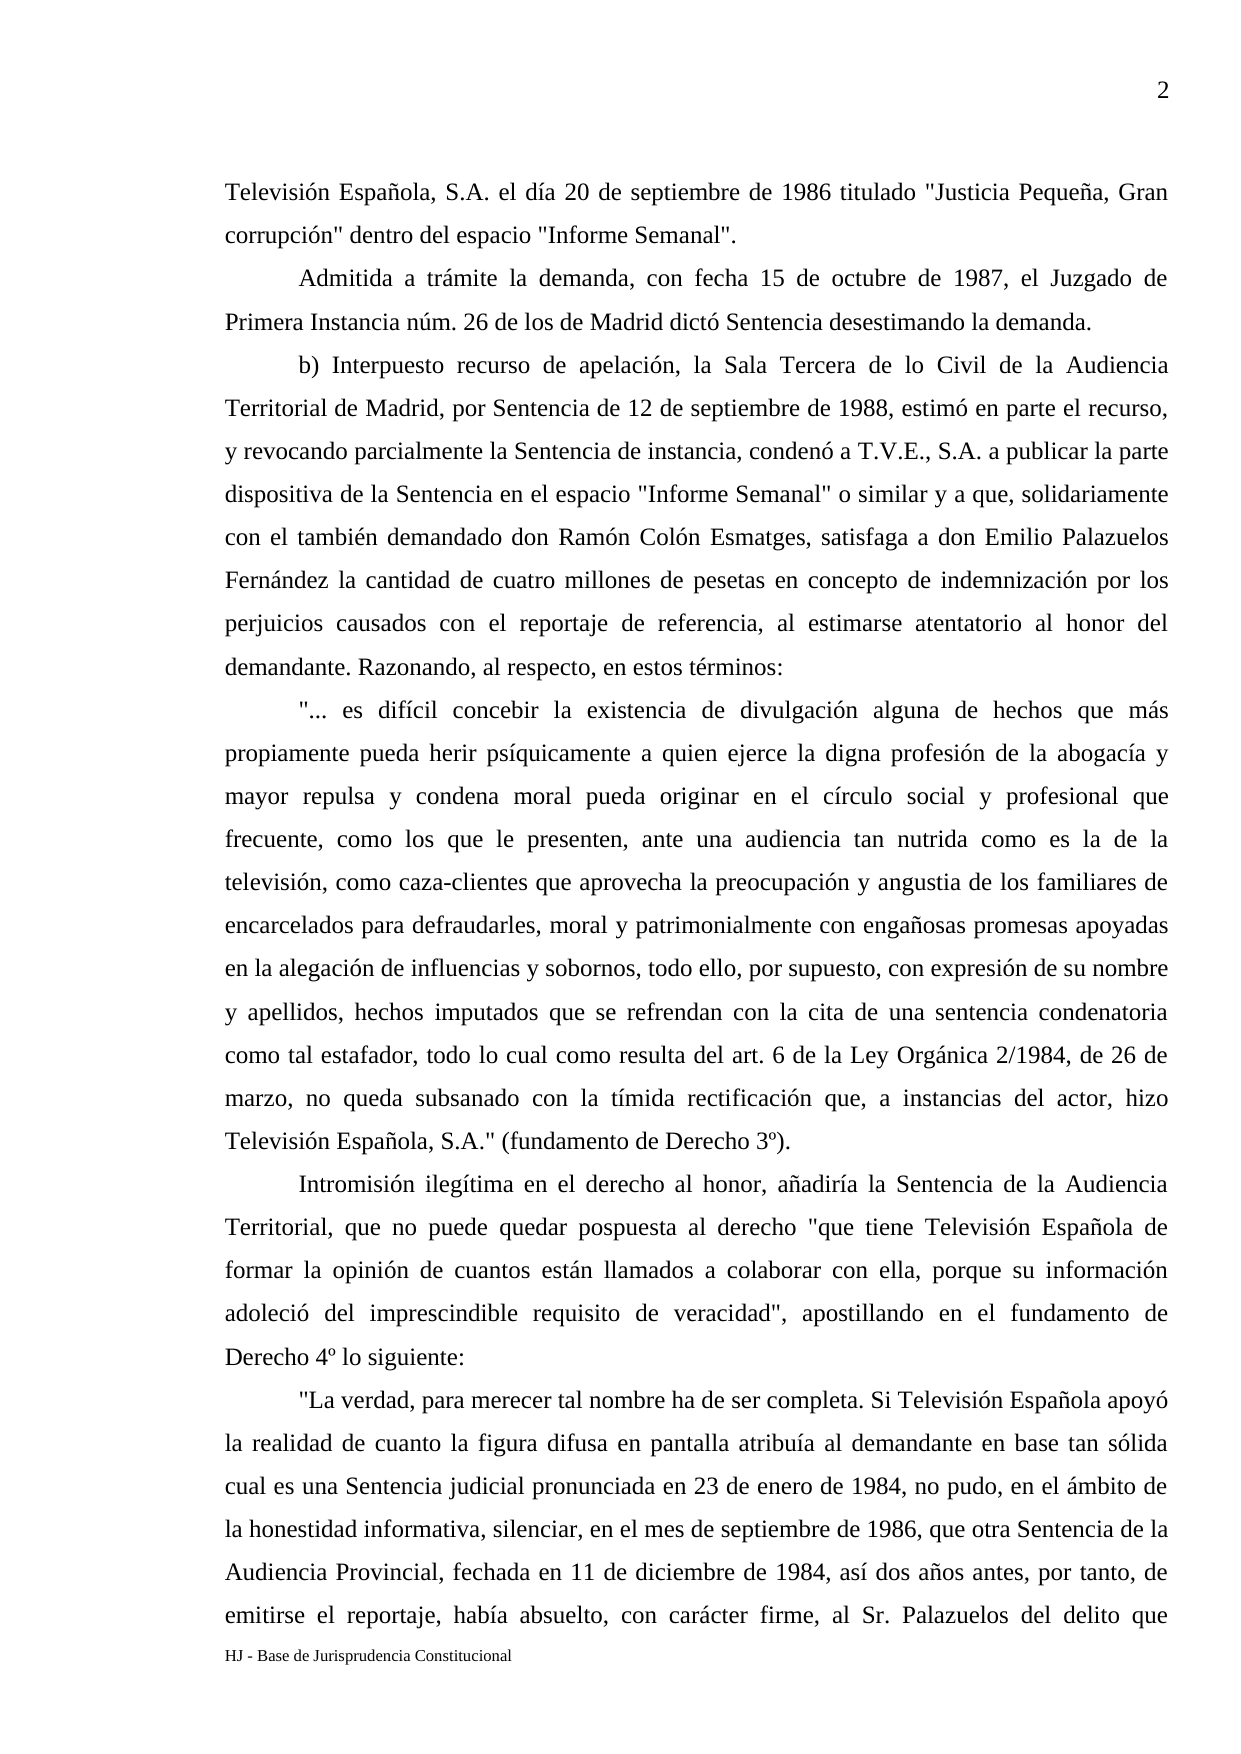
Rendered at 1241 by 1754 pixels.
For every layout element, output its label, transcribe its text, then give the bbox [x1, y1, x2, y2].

text "... es difícil concebir la existencia de divulgación alguna de hechos que más propiamente pueda herir psíquicamente a quien ejerce la digna profesión de la abogacía y mayor repulsa y condena moral pueda originar en el círculo social y profesional que frecuente, como los que le presenten, ante una audiencia tan nutrida como es la de la televisión, como caza-clientes que aprovecha la preocupación y angustia de los familiares de encarcelados para defraudarles, moral y patrimonialmente con engañosas promesas apoyadas en la alegación de influencias y sobornos, todo ello, por supuesto, con expresión de su nombre y apellidos, hechos imputados que se refrendan con la cita de una sentencia condenatoria como tal estafador, todo lo cual como resulta del art. 6 de la Ley Orgánica 2/1984, de 26 de marzo, no queda subsanado con la tímida rectificación que, a instancias del actor, hizo Televisión Española, S.A." (fundamento de Derecho 3º). [224, 695, 1169, 1155]
text b) Interpuesto recurso de apelación, la Sala Tercera de lo Civil de la Audiencia Territorial de Madrid, por Sentencia de 12 de septiembre de 1988, estimó en parte el recurso, y revocando parcialmente la Sentencia de instancia, condenó a T.V.E., S.A. a publicar la parte dispositiva de la Sentencia en el espacio "Informe Semanal" o similar y a que, solidariamente con el también demandado don Ramón Colón Esmatges, satisfaga a don Emilio Palazuelos Fernández la cantidad de cuatro millones de pesetas en concepto de indemnización por los perjuicios causados con el reportaje de referencia, al estimarse atentatorio al honor del demandante. Razonando, al respecto, en estos términos: [224, 350, 1169, 680]
text Intromisión ilegítima en el derecho al honor, añadiría la Sentencia de la Audiencia Territorial, que no puede quedar pospuesta al derecho "que tiene Televisión Española de formar la opinión de cuantos están llamados a colaborar con ella, porque su información adoleció del imprescindible requisito de veracidad", apostillando en el fundamento de Derecho 4º lo siguiente: [224, 1169, 1169, 1370]
text Admitida a trámite la demanda, con fecha 15 de octubre de 1987, el Juzgado de Primera Instancia núm. 26 de los de Madrid dictó Sentencia desestimando la demanda. [224, 263, 1169, 335]
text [224, 177, 1169, 249]
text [224, 1385, 1169, 1629]
